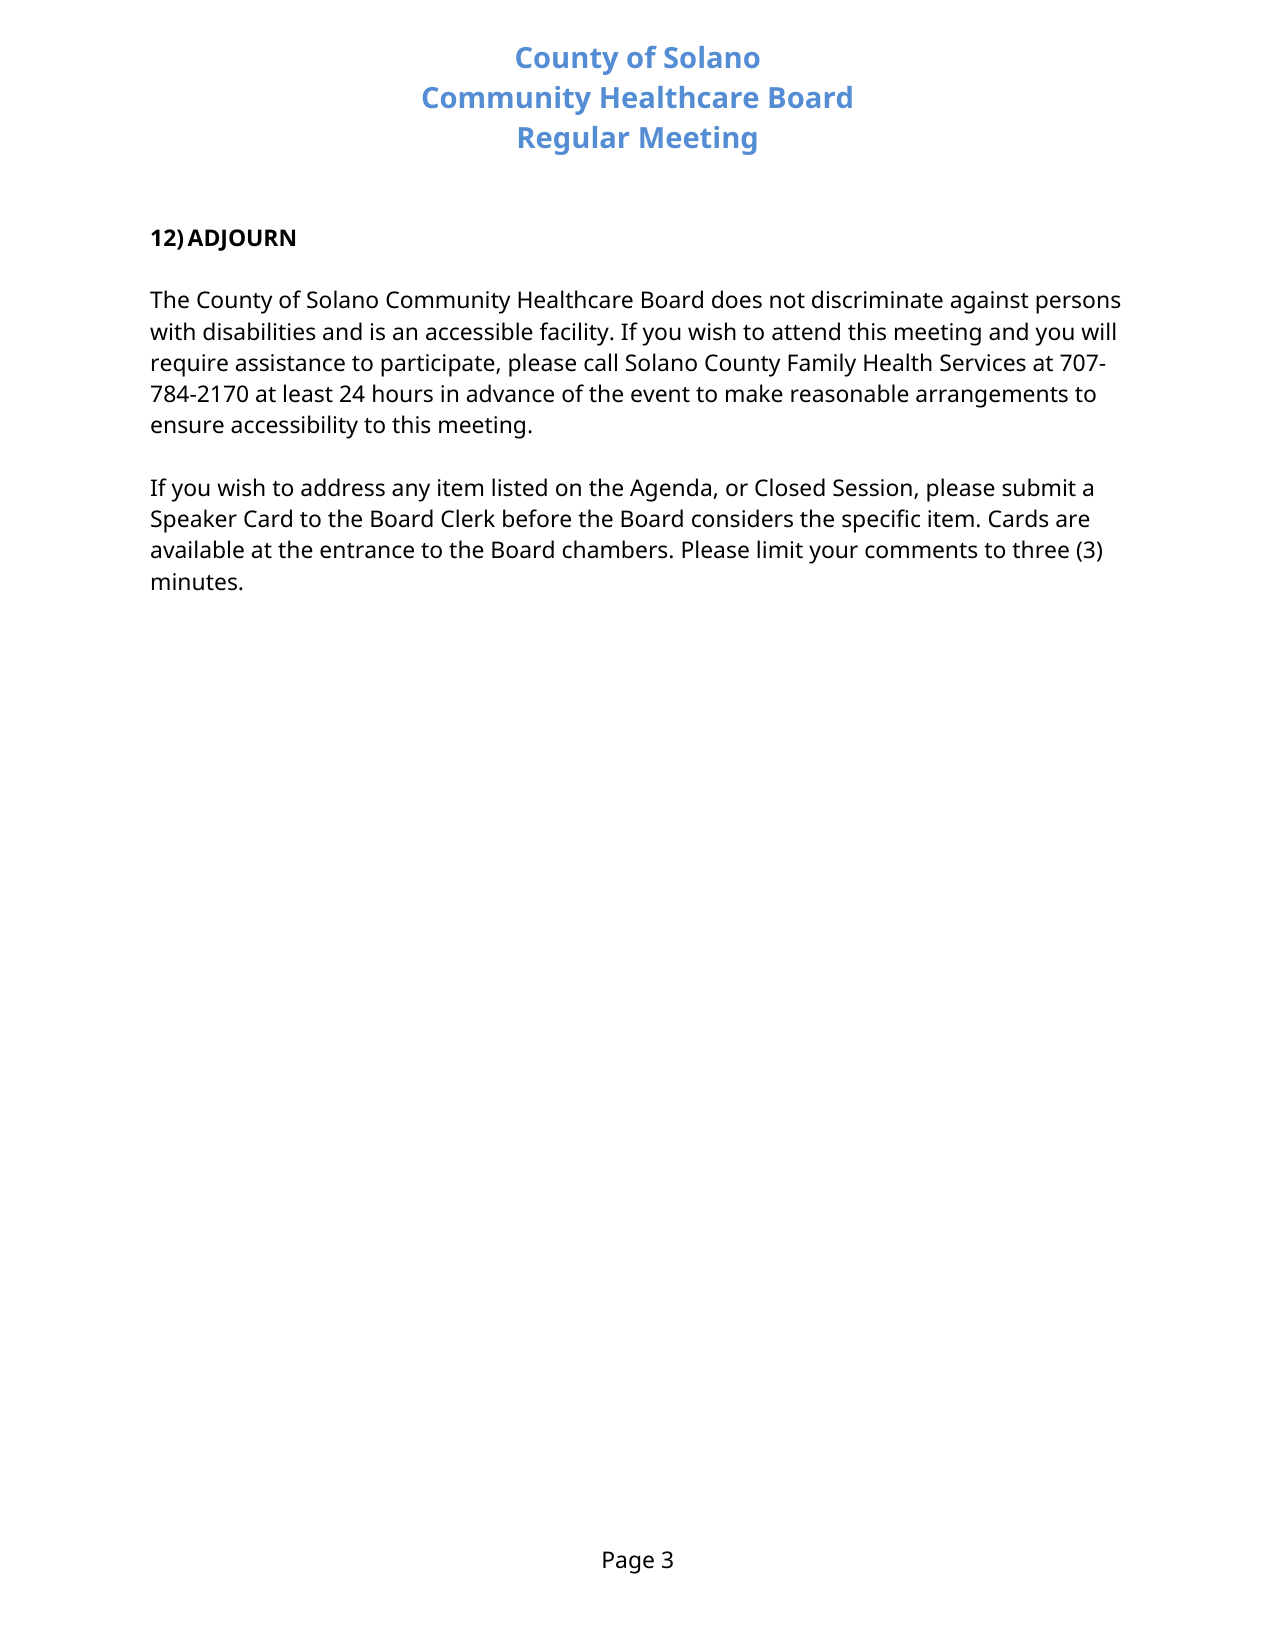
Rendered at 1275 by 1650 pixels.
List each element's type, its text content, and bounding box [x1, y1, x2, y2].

text The County of Solano Community Healthcare Board does not discriminate against persons with disabilities and is an accessible facility. If you wish to attend this meeting and you will require assistance to participate, please call Solano County Family Health Services at 707-784-2170 at least 24 hours in advance of the event to make reasonable arrangements to ensure accessibility to this meeting. [150, 284, 1125, 441]
text If you wish to address any item listed on the Agenda, or Closed Session, please submit a [150, 472, 1125, 503]
list ADJOURN [112, 222, 1125, 253]
text Speaker Card to the Board Clerk before the Board considers the specific item. Cards are available at the entrance to the Board chambers. Please limit your comments to three (3) minutes. [150, 503, 1125, 597]
